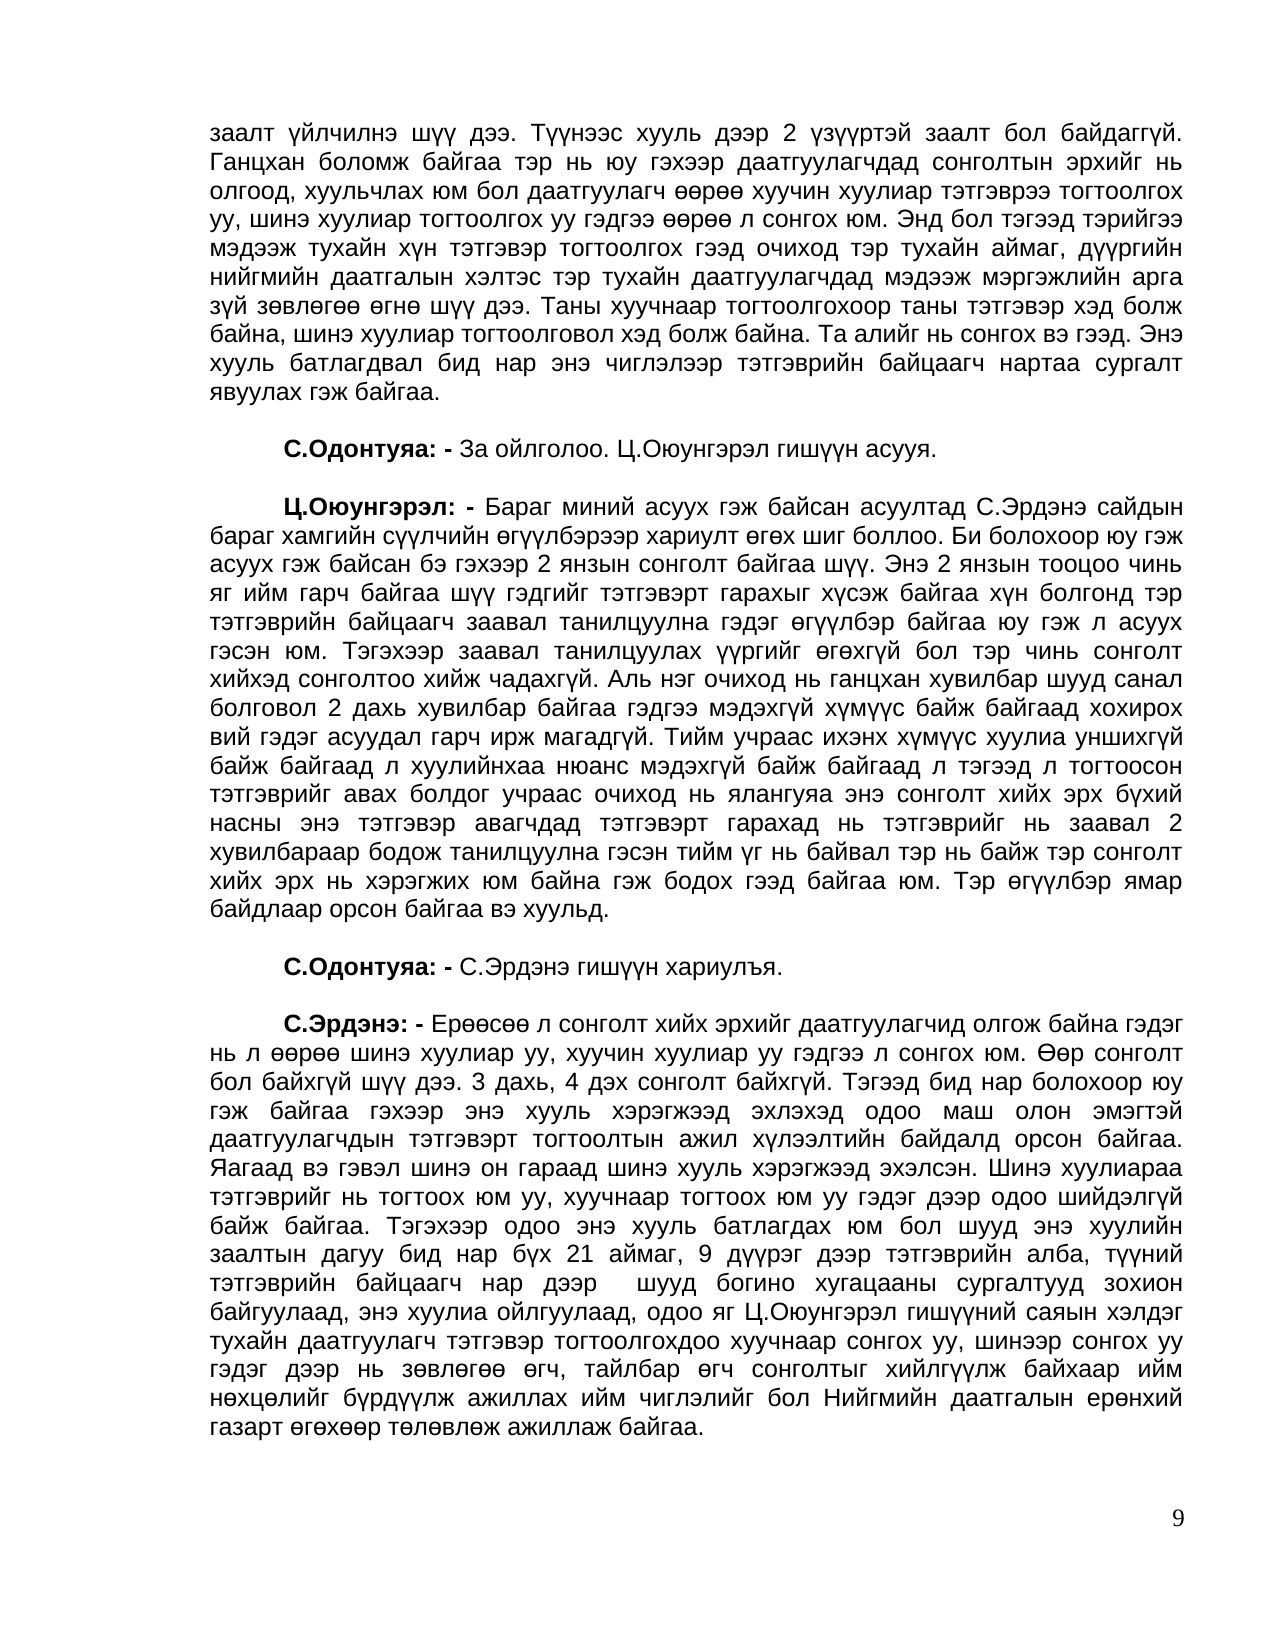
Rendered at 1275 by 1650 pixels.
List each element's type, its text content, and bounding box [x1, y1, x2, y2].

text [209, 118, 1184, 406]
text Ц.Оюунгэрэл: - Бараг миний асуух гэж байсан асуултад С.Эрдэнэ сайдын бараг хамгийн сүүлчийн өгүүлбэрээр хариулт өгөх шиг боллоо. Би болохоор юу гэж асуух гэж байсан бэ гэхээр 2 янзын сонголт байгаа шүү. Энэ 2 янзын тооцоо чинь яг ийм гарч байгаа шүү гэдгийг тэтгэвэрт гарахыг хүсэж байгаа хүн болгонд тэр тэтгэврийн байцаагч заавал танилцуулна гэдэг өгүүлбэр байгаа юу гэж л асуух гэсэн юм. Тэгэхээр заавал танилцуулах үүргийг өгөхгүй бол тэр чинь сонголт хийхэд сонголтоо хийж чадахгүй. Аль нэг очиход нь ганцхан хувилбар шууд санал болговол 2 дахь хувилбар байгаа гэдгээ мэдэхгүй хүмүүс байж байгаад хохирох вий гэдэг асуудал гарч ирж магадгүй. Тийм учраас ихэнх хүмүүс хуулиа уншихгүй байж байгаад л хуулийнхаа нюанс мэдэхгүй байж байгаад л тэгээд л тогтоосон тэтгэврийг авах болдог учраас очиход нь ялангуяа энэ сонголт хийх эрх бүхий насны энэ тэтгэвэр авагчдад тэтгэвэрт гарахад нь тэтгэврийг нь заавал 2 хувилбараар бодож танилцуулна гэсэн тийм үг нь байвал тэр нь байж тэр сонголт хийх эрх нь хэрэгжих юм байна гэж бодох гээд байгаа юм. Тэр өгүүлбэр ямар байдлаар орсон байгаа вэ хуульд. [209, 492, 1184, 923]
text С.Одонтуяа: - С.Эрдэнэ гишүүн хариулъя. [209, 952, 1184, 981]
text С.Эрдэнэ: - Ерөөсөө л сонголт хийх эрхийг даатгуулагчид олгож байна гэдэг нь л өөрөө шинэ хуулиар уу, хуучин хуулиар уу гэдгээ л сонгох юм. Өөр сонголт бол байхгүй шүү дээ. 3 дахь, 4 дэх сонголт байхгүй. Тэгээд бид нар болохоор юу гэж байгаа гэхээр энэ хууль хэрэгжээд эхлэхэд одоо маш олон эмэгтэй даатгуулагчдын тэтгэвэрт тогтоолтын ажил хүлээлтийн байдалд орсон байгаа. Яагаад вэ гэвэл шинэ он гараад шинэ хууль хэрэгжээд эхэлсэн. Шинэ хуулиараа тэтгэврийг нь тогтоох юм уу, хуучнаар тогтоох юм уу гэдэг дээр одоо шийдэлгүй байж байгаа. Тэгэхээр одоо энэ хууль батлагдах юм бол шууд энэ хуулийн заалтын дагуу бид нар бүх 21 аймаг, 9 дүүрэг дээр тэтгэврийн алба, түүний тэтгэврийн байцаагч нар дээр шууд богино хугацааны сургалтууд зохион байгуулаад, энэ хуулиа ойлгуулаад, одоо яг Ц.Оюунгэрэл гишүүний саяын хэлдэг тухайн даатгуулагч тэтгэвэр тогтоолгохдоо хуучнаар сонгох уу, шинээр сонгох уу гэдэг дээр нь зөвлөгөө өгч, тайлбар өгч сонголтыг хийлгүүлж байхаар ийм нөхцөлийг бүрдүүлж ажиллах ийм чиглэлийг бол Нийгмийн даатгалын ерөнхий газарт өгөхөөр төлөвлөж ажиллаж байгаа. [209, 1009, 1184, 1441]
text С.Одонтуяа: - За ойлголоо. Ц.Оюунгэрэл гишүүн асууя. [209, 434, 1184, 463]
